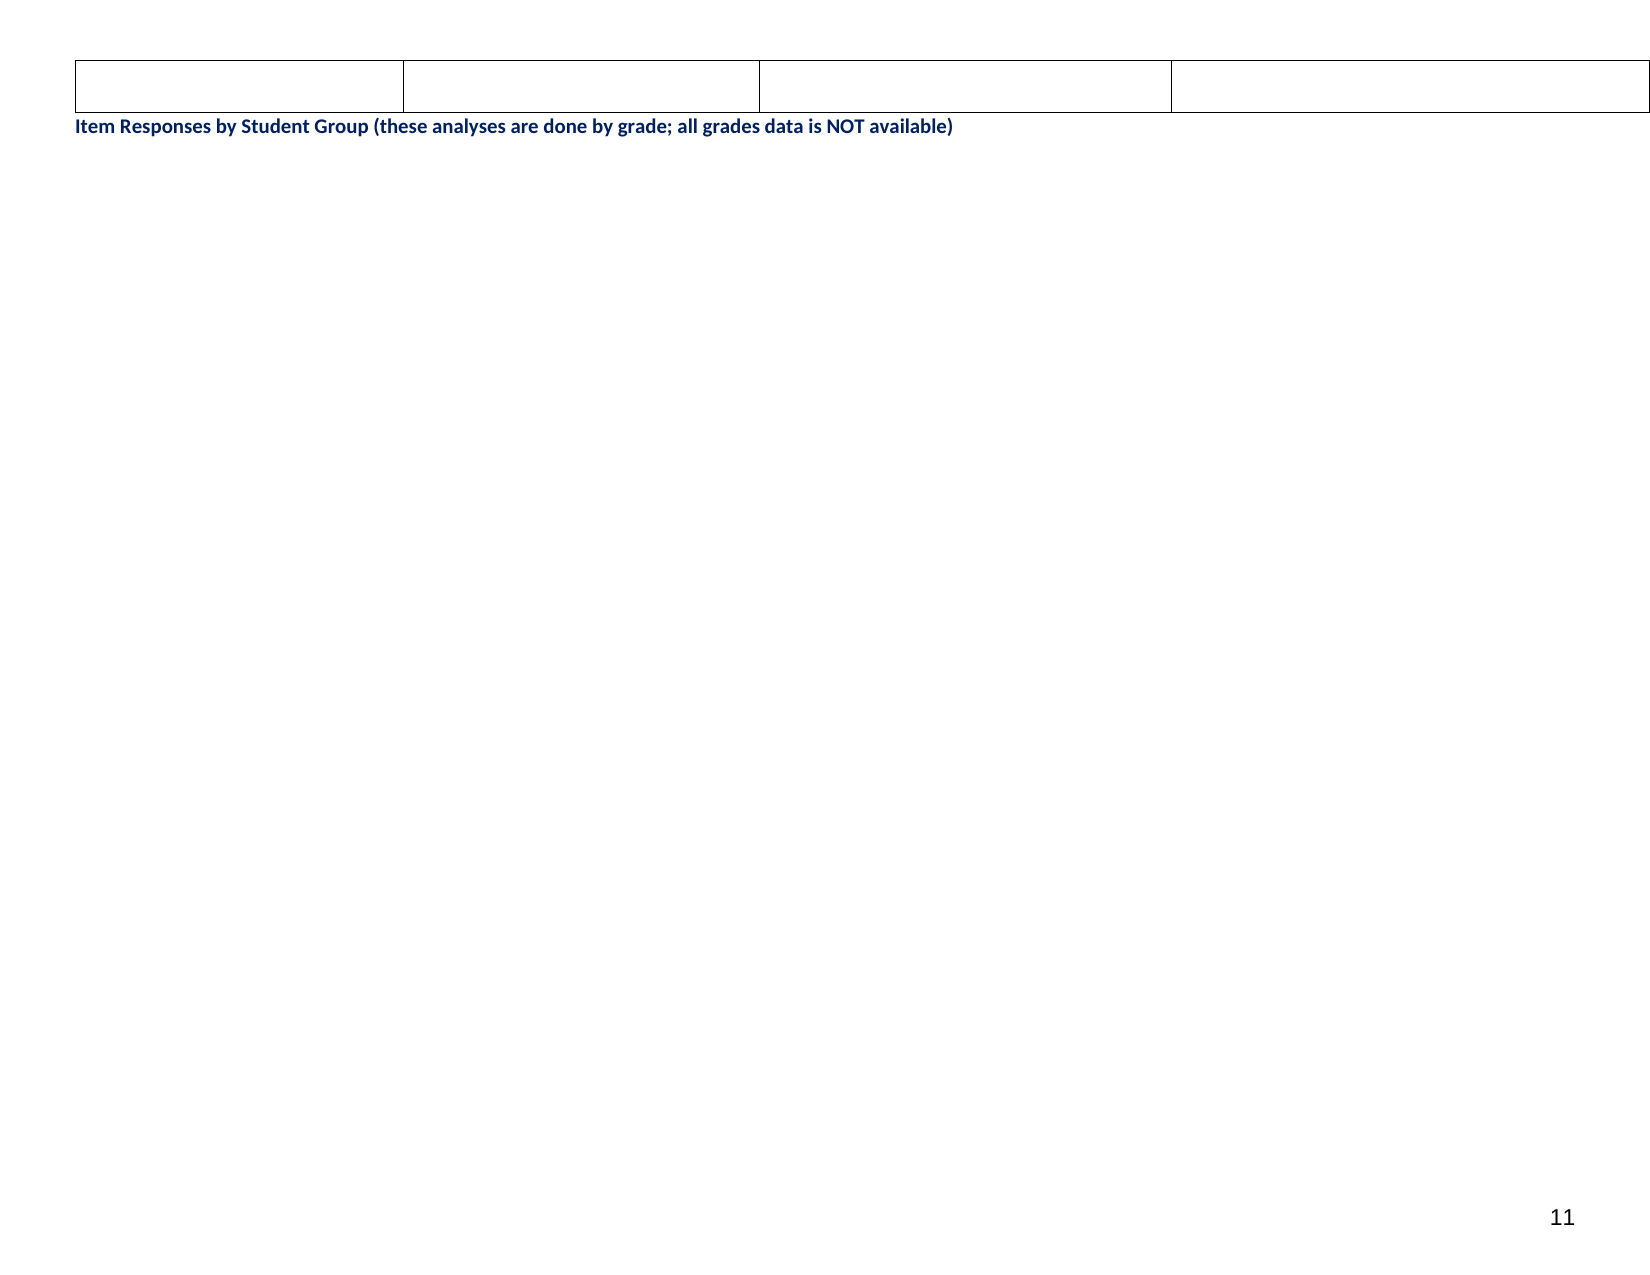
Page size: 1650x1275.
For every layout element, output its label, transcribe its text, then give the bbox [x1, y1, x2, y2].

table_cell [1172, 61, 1649, 112]
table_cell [404, 61, 759, 112]
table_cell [76, 61, 403, 112]
text Item Responses by Student Group (these analyses are done by grade; all grades data is NOT available) [75, 113, 1575, 138]
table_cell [760, 61, 1171, 112]
